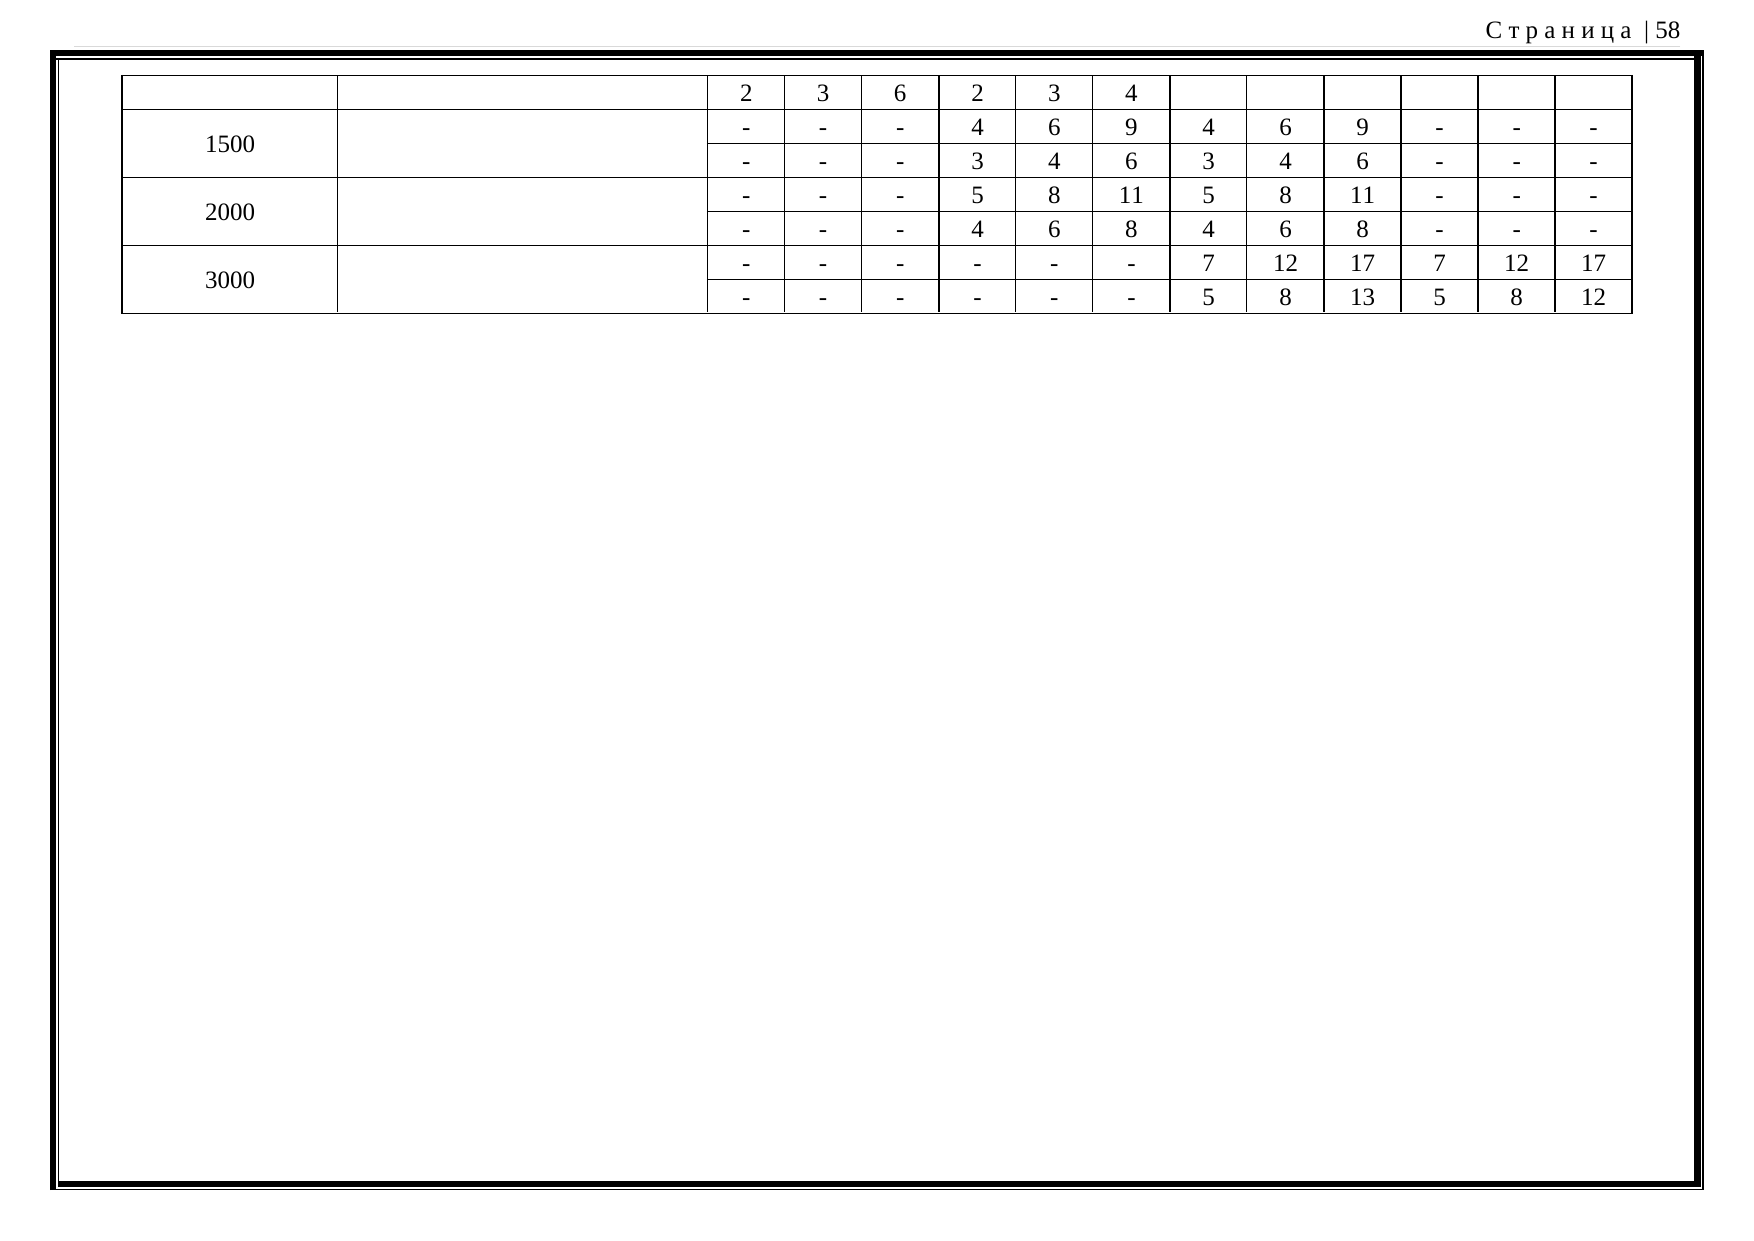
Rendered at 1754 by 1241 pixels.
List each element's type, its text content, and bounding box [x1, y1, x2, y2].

table_cell 6 [1093, 144, 1169, 177]
table_cell [1556, 76, 1631, 109]
table_cell - [862, 212, 938, 244]
table_cell - [940, 280, 1015, 312]
table_cell 3 [1016, 76, 1092, 109]
table_cell 6 [1247, 110, 1323, 143]
table_cell - [1556, 144, 1631, 177]
table_cell 11 [1325, 178, 1400, 211]
table_cell - [785, 110, 861, 143]
table_cell - [862, 178, 938, 211]
table_cell 11 [1093, 178, 1169, 211]
table_cell 6 [1247, 212, 1323, 244]
table_cell - [1479, 110, 1554, 143]
table_cell [338, 110, 707, 177]
table_cell [1325, 76, 1400, 109]
table_cell 17 [1325, 246, 1400, 278]
table_cell - [708, 178, 784, 211]
table_cell 5 [1402, 280, 1477, 312]
table_cell - [708, 280, 784, 312]
table_cell - [862, 246, 938, 278]
table_cell - [1479, 144, 1554, 177]
table_cell 1500 [123, 110, 337, 177]
table_cell 4 [940, 110, 1015, 143]
table_cell 12 [1479, 246, 1554, 278]
table_cell 9 [1093, 110, 1169, 143]
table_cell 7 [1402, 246, 1477, 278]
table_cell 4 [1016, 144, 1092, 177]
table_cell - [785, 280, 861, 312]
table_cell - [708, 144, 784, 177]
table_cell - [1556, 110, 1631, 143]
table_cell 3 [785, 76, 861, 109]
table_cell - [785, 178, 861, 211]
table_cell 4 [1247, 144, 1323, 177]
table_cell 4 [940, 212, 1015, 244]
table_cell 9 [1325, 110, 1400, 143]
table_cell - [1402, 212, 1477, 244]
table_cell [338, 178, 707, 244]
table_cell 8 [1093, 212, 1169, 244]
table_cell 8 [1016, 178, 1092, 211]
table_cell - [708, 246, 784, 278]
table_cell - [785, 144, 861, 177]
table_cell [1479, 76, 1554, 109]
table_cell - [1093, 246, 1169, 278]
table_cell - [1016, 246, 1092, 278]
table_cell - [1402, 178, 1477, 211]
table_cell 6 [1016, 110, 1092, 143]
table_cell - [862, 280, 938, 312]
table_cell - [1479, 212, 1554, 244]
table_cell - [1556, 212, 1631, 244]
table_cell - [1479, 178, 1554, 211]
table_cell 12 [1556, 280, 1631, 312]
table_cell 2 [708, 76, 784, 109]
table_cell [1247, 76, 1323, 109]
table_cell - [1402, 144, 1477, 177]
table_cell 12 [1247, 246, 1323, 278]
table_cell - [1016, 280, 1092, 312]
table_cell [338, 246, 707, 312]
table_cell - [1093, 280, 1169, 312]
table_cell 6 [1016, 212, 1092, 244]
table_cell - [708, 110, 784, 143]
table_cell - [1556, 178, 1631, 211]
table_cell - [708, 212, 784, 244]
table_cell 8 [1247, 280, 1323, 312]
table_cell 5 [940, 178, 1015, 211]
table_cell - [785, 212, 861, 244]
table_cell 17 [1556, 246, 1631, 278]
table_cell 8 [1247, 178, 1323, 211]
table_cell 5 [1171, 178, 1246, 211]
table_cell 6 [1325, 144, 1400, 177]
table_cell 2 [940, 76, 1015, 109]
table_cell 8 [1479, 280, 1554, 312]
table_cell 3000 [123, 246, 337, 312]
table_cell 3 [940, 144, 1015, 177]
table_cell [1402, 76, 1477, 109]
table_cell - [1402, 110, 1477, 143]
table_cell 4 [1171, 110, 1246, 143]
table_cell 7 [1171, 246, 1246, 278]
table_cell 6 [862, 76, 938, 109]
table_cell - [785, 246, 861, 278]
table_cell 2000 [123, 178, 337, 244]
table_cell 8 [1325, 212, 1400, 244]
table_cell - [862, 110, 938, 143]
table_cell - [862, 144, 938, 177]
table_cell - [940, 246, 1015, 278]
table_cell 4 [1171, 212, 1246, 244]
table_cell 5 [1171, 280, 1246, 312]
table_cell [1171, 76, 1246, 109]
table_cell 3 [1171, 144, 1246, 177]
table_cell 4 [1093, 76, 1169, 109]
table_cell 13 [1325, 280, 1400, 312]
